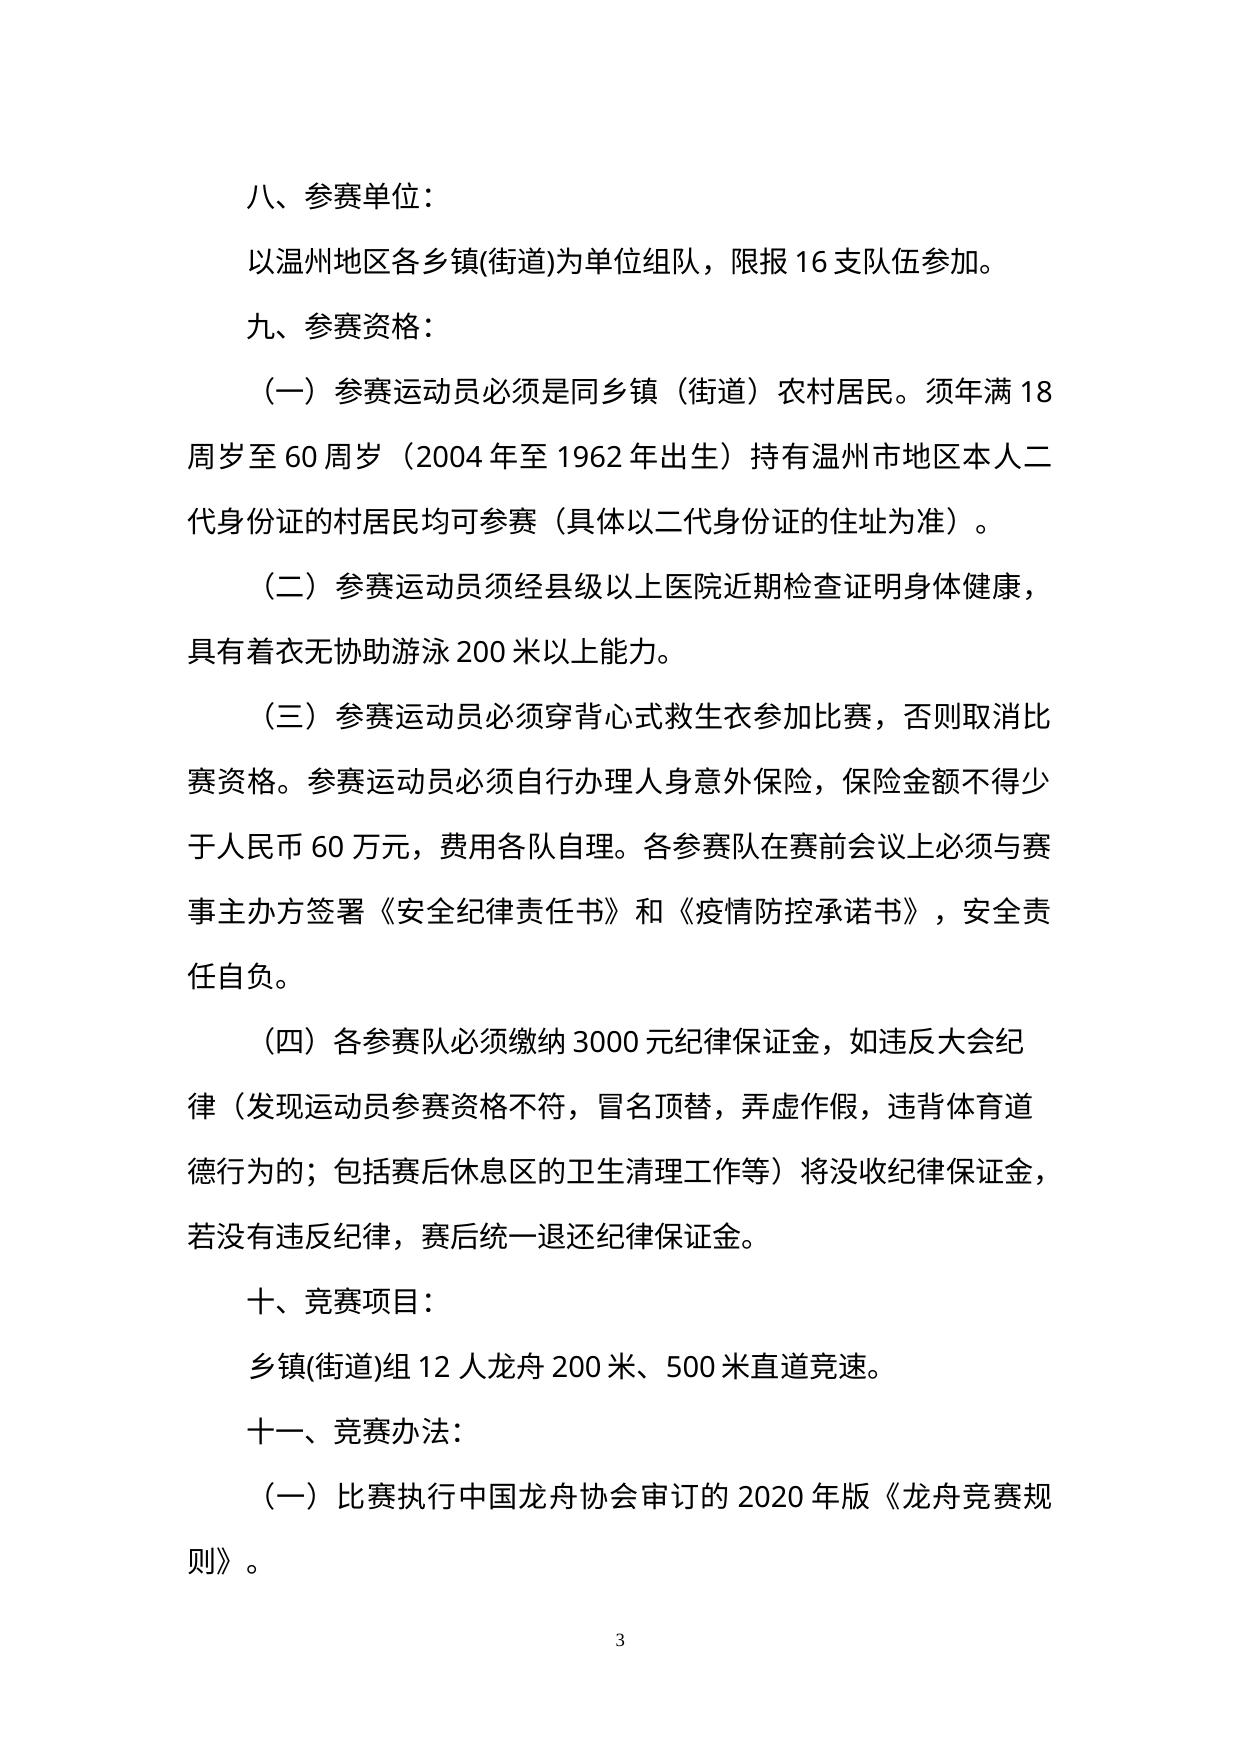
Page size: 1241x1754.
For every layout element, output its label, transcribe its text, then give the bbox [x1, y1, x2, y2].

text （一）比赛执行中国龙舟协会审订的2020年版《龙舟竞赛规则》。 [187, 1462, 1053, 1592]
text 八、参赛单位： [187, 162, 1053, 227]
text （四）各参赛队必须缴纳3000元纪律保证金，如违反大会纪律（发现运动员参赛资格不符，冒名顶替，弄虚作假，违背体育道德行为的；包括赛后休息区的卫生清理工作等）将没收纪律保证金，若没有违反纪律，赛后统一退还纪律保证金。 [187, 1007, 1053, 1267]
text 乡镇(街道)组12 人龙舟200米、500米直道竞速。 [204, 1332, 1053, 1397]
text （三）参赛运动员必须穿背心式救生衣参加比赛，否则取消比赛资格。参赛运动员必须自行办理人身意外保险，保险金额不得少于人民币 60 万元，费用各队自理。各参赛队在赛前会议上必须与赛事主办方签署《安全纪律责任书》和《疫情防控承诺书》，安全责任自负。 [187, 682, 1053, 1007]
text 十、竞赛项目： [187, 1267, 1053, 1332]
text （二）参赛运动员须经县级以上医院近期检查证明身体健康，具有着衣无协助游泳200米以上能力。 [187, 552, 1053, 682]
text 以温州地区各乡镇(街道)为单位组队，限报16支队伍参加。 [187, 227, 1053, 292]
text 十一、竞赛办法： [187, 1397, 1053, 1462]
text （一）参赛运动员必须是同乡镇（街道）农村居民。须年满18周岁至60周岁（2004年至1962年出生）持有温州市地区本人二代身份证的村居民均可参赛（具体以二代身份证的住址为准）。 [187, 357, 1053, 552]
text 九、参赛资格： [187, 292, 1053, 357]
